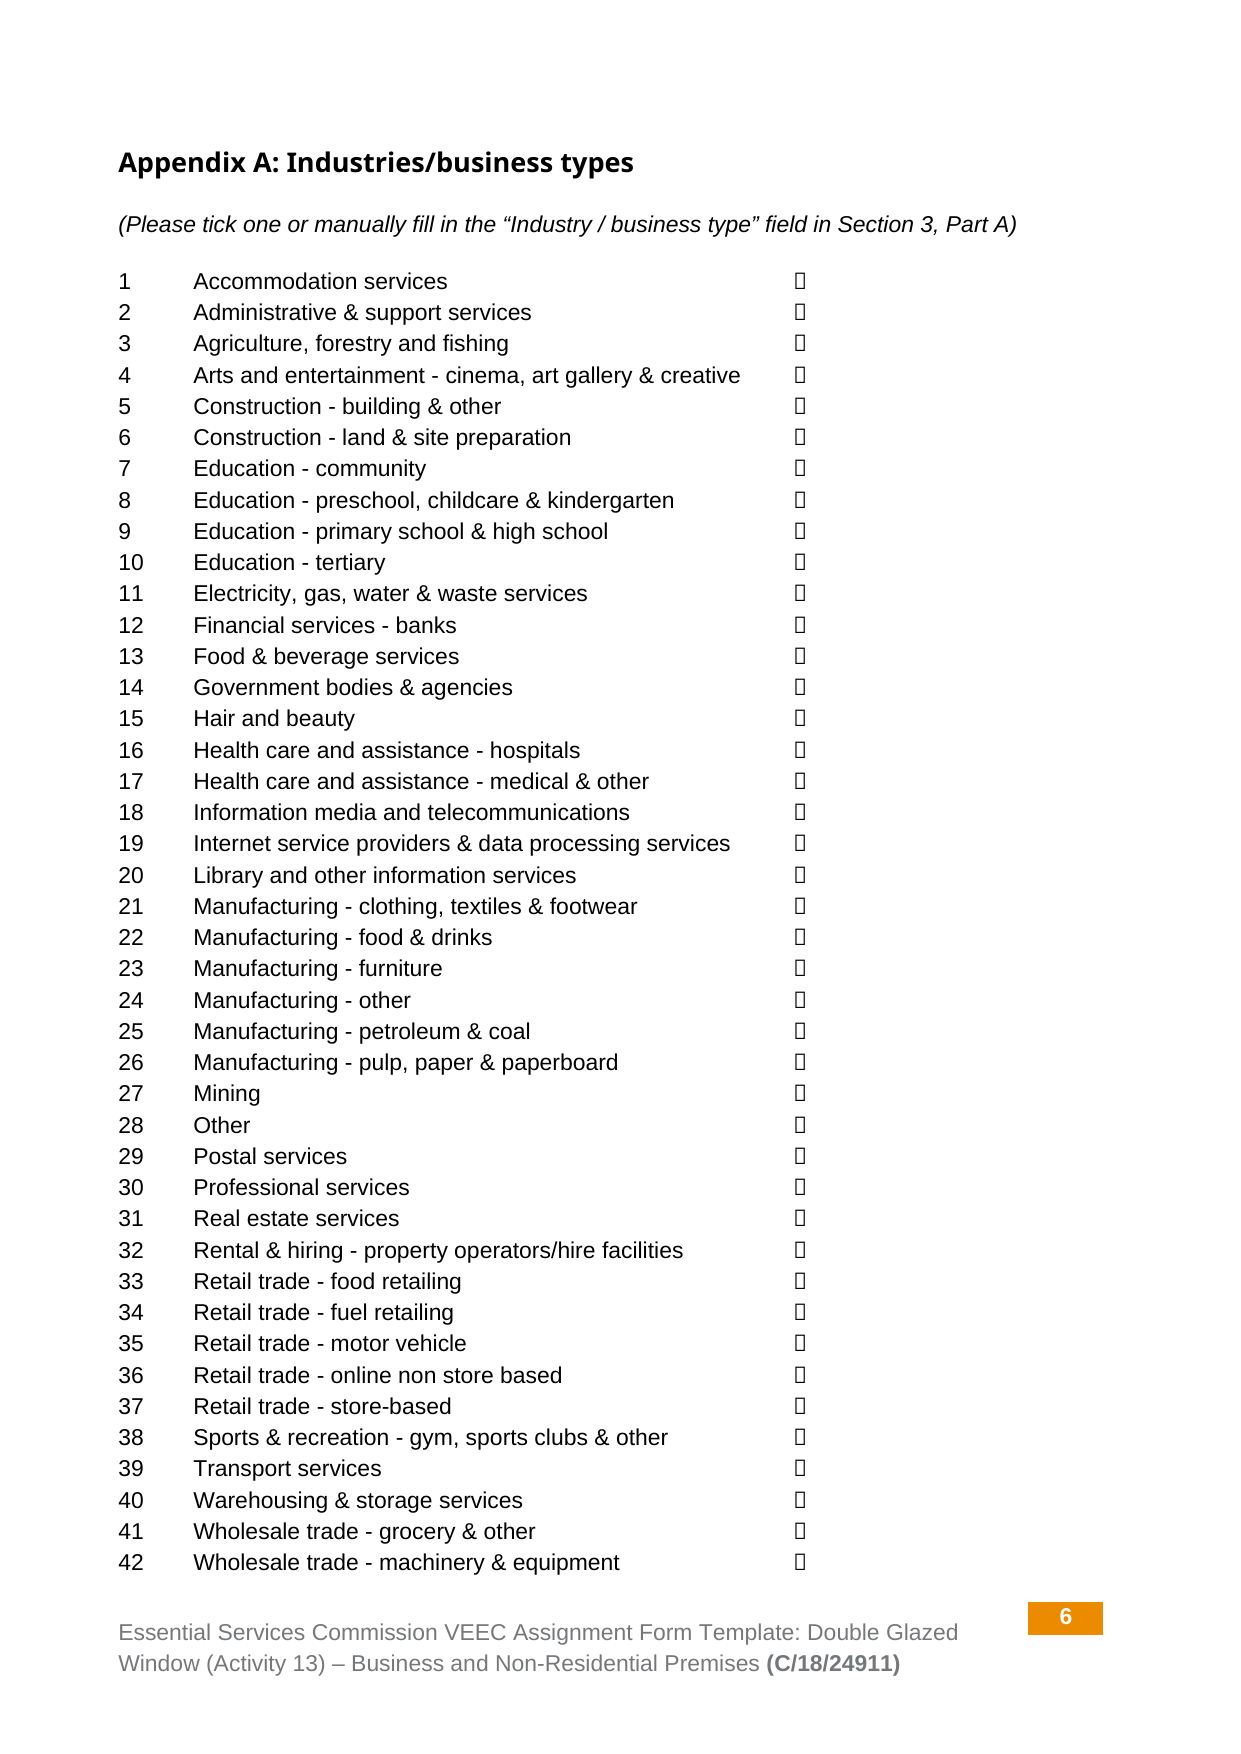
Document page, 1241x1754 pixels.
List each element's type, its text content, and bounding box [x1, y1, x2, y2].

text 5 Construction - building & other  [118, 390, 1122, 421]
text 23 Manufacturing - furniture  [118, 952, 1122, 984]
subtitle Appendix A: Industries/business types [118, 143, 1122, 180]
text 9 Education - primary school & high school  [118, 515, 1122, 546]
text 34 Retail trade - fuel retailing  [118, 1296, 1122, 1327]
text 20 Library and other information services  [118, 859, 1122, 890]
text 31 Real estate services  [118, 1202, 1122, 1234]
text 19 Internet service providers & data processing services  [118, 827, 1122, 859]
text 8 Education - preschool, childcare & kindergarten  [118, 484, 1122, 515]
text 32 Rental & hiring - property operators/hire facilities  [118, 1234, 1122, 1265]
text 28 Other  [118, 1109, 1122, 1140]
text 3 Agriculture, forestry and fishing  [118, 327, 1122, 359]
text 7 Education - community  [118, 452, 1122, 484]
text 22 Manufacturing - food & drinks  [118, 921, 1122, 952]
text 30 Professional services  [118, 1171, 1122, 1202]
text 11 Electricity, gas, water & waste services  [118, 577, 1122, 609]
text 42 Wholesale trade - machinery & equipment  [118, 1546, 1122, 1577]
text 18 Information media and telecommunications  [118, 796, 1122, 827]
text 16 Health care and assistance - hospitals  [118, 734, 1122, 765]
text 15 Hair and beauty  [118, 702, 1122, 734]
text 26 Manufacturing - pulp, paper & paperboard  [118, 1046, 1122, 1077]
text 24 Manufacturing - other  [118, 984, 1122, 1015]
text 6 Construction - land & site preparation  [118, 421, 1122, 452]
text 38 Sports & recreation - gym, sports clubs & other  [118, 1421, 1122, 1452]
text 13 Food & beverage services  [118, 640, 1122, 671]
text (Please tick one or manually fill in the “Industry / business type” field in Section 3, Part A) [118, 211, 1122, 238]
text 25 Manufacturing - petroleum & coal  [118, 1015, 1122, 1046]
text 10 Education - tertiary  [118, 546, 1122, 577]
text 17 Health care and assistance - medical & other  [118, 765, 1122, 796]
text 1 Accommodation services  [118, 265, 1122, 296]
text 27 Mining  [118, 1077, 1122, 1109]
text 29 Postal services  [118, 1140, 1122, 1171]
text 37 Retail trade - store-based  [118, 1390, 1122, 1421]
text 33 Retail trade - food retailing  [118, 1265, 1122, 1296]
text 4 Arts and entertainment - cinema, art gallery & creative  [118, 359, 1122, 390]
text 40 Warehousing & storage services  [118, 1484, 1122, 1515]
text 35 Retail trade - motor vehicle  [118, 1327, 1122, 1359]
text 21 Manufacturing - clothing, textiles & footwear  [118, 890, 1122, 921]
text 39 Transport services  [118, 1452, 1122, 1484]
text 12 Financial services - banks  [118, 609, 1122, 640]
text 14 Government bodies & agencies  [118, 671, 1122, 702]
text 2 Administrative & support services  [118, 296, 1122, 327]
text 41 Wholesale trade - grocery & other  [118, 1515, 1122, 1546]
text 36 Retail trade - online non store based  [118, 1359, 1122, 1390]
